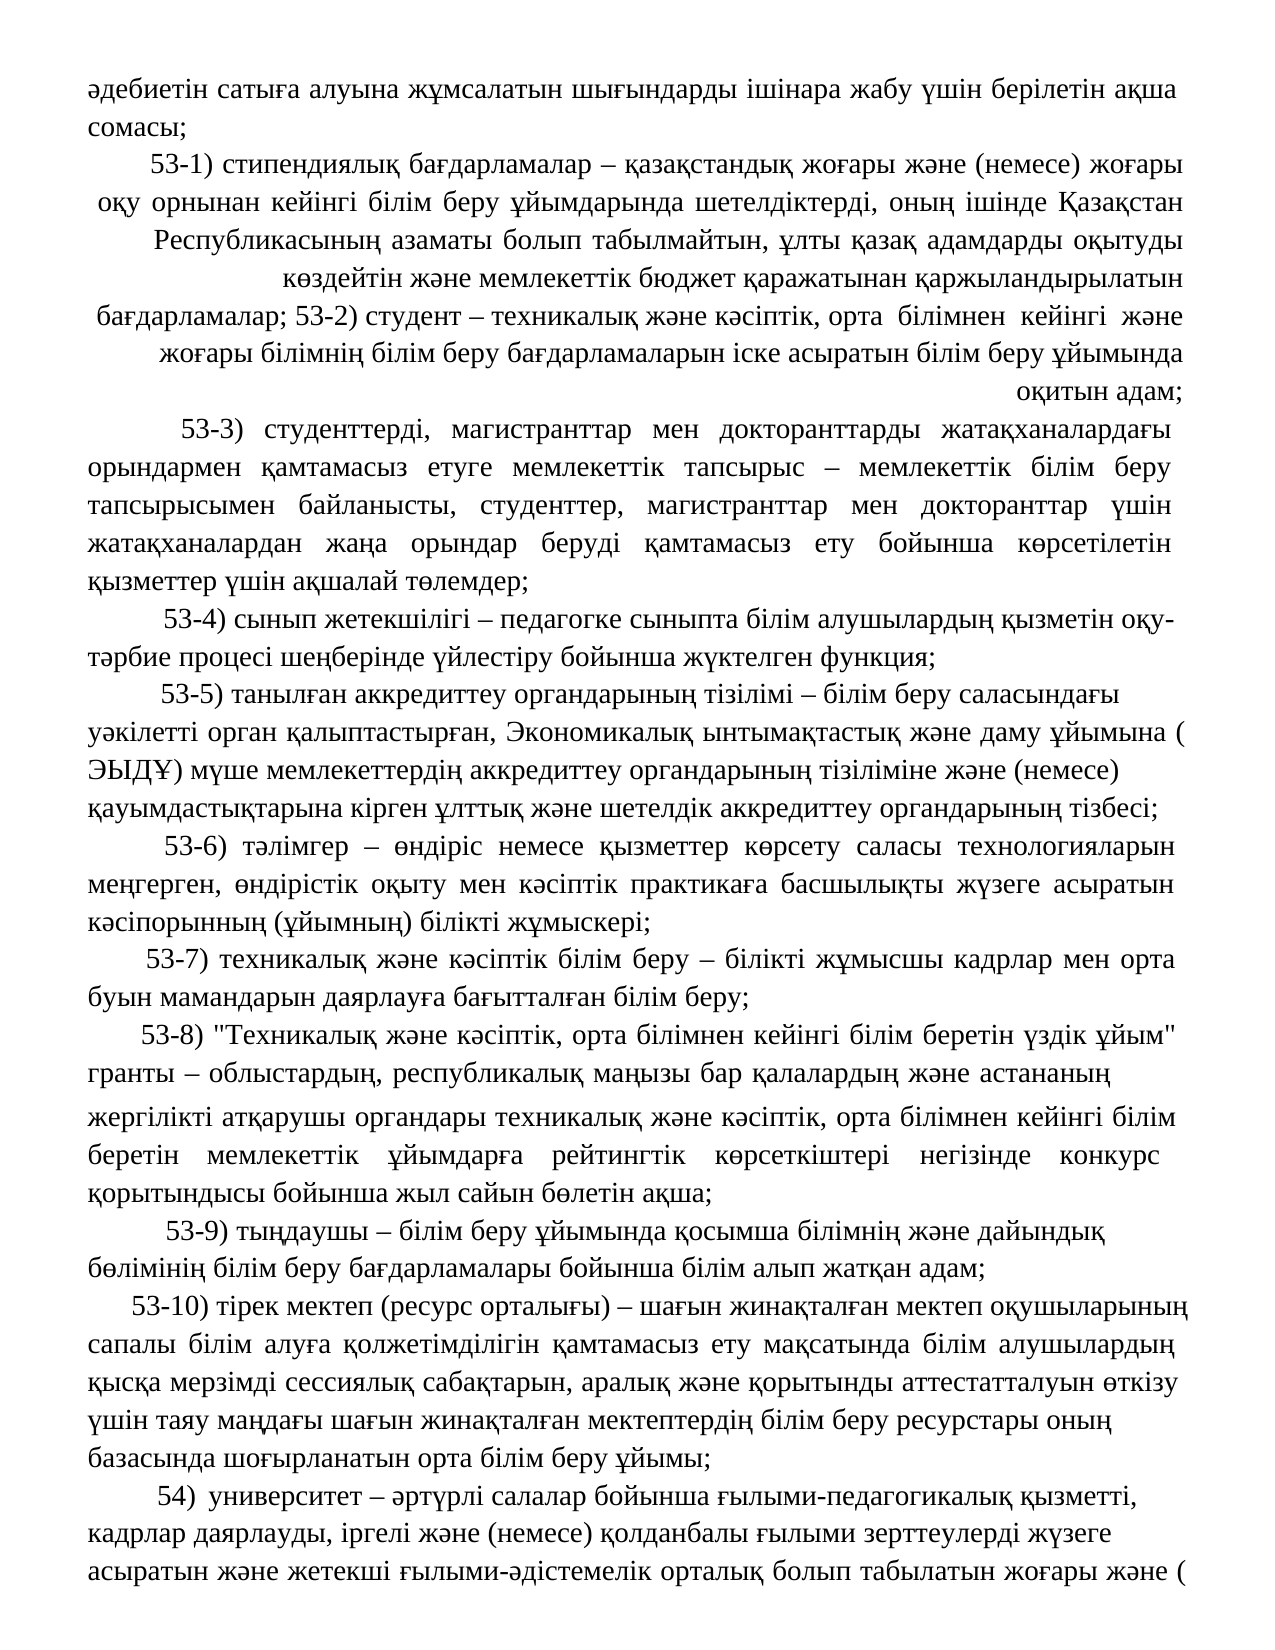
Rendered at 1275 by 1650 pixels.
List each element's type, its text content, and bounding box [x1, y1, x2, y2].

text 53-8) "Техникалық және кәсіптік, орта білімнен кейінгі білім беретін үздік ұйым" гранты – облыстардың, республикалық маңызы бар қалалардың және астананың [87, 1017, 1178, 1089]
text 53-9) тыңдаушы – білім беру ұйымында қосымша білімнің және дайындық бөлімінің білім беру бағдарламалары бойынша білім алып жатқан адам; [87, 1213, 1198, 1284]
text 53-10) тiрек мектеп (ресурс орталығы) – шағын жинақталған мектеп оқушыларының сапалы бiлiм алуға қолжетiмдiлiгiн қамтамасыз ету мақсатында білім алушылардың қысқа мерзiмдi сессиялық сабақтарын, аралық және қорытынды аттестатталуын өткiзу үшiн таяу маңдағы шағын жинақталған мектептердiң бiлiм беру ресурстары оның базасында шоғырланатын орта бiлiм беру ұйымы; [87, 1288, 1198, 1473]
text жергілікті атқарушы органдары техникалық және кәсіптік, орта білімнен кейінгі білім беретін мемлекеттік ұйымдарға рейтингтік көрсеткіштері негізінде конкурс қорытындысы бойынша жыл сайын бөлетін ақша; [87, 1099, 1178, 1208]
text 53-4) сынып жетекшілігі – педагогке сыныпта білім алушылардың қызметін оқу-тәрбие процесі шеңберінде үйлестіру бойынша жүктелген функция; [87, 601, 1174, 672]
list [87, 1478, 1187, 1587]
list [87, 71, 1178, 142]
text 53-3) студенттерді, магистранттар мен докторанттарды жатақханалардағы орындармен қамтамасыз етуге мемлекеттік тапсырыс – мемлекеттік білім беру тапсырысымен байланысты, студенттер, магистранттар мен докторанттар үшін жатақханалардан жаңа орындар беруді қамтамасыз ету бойынша көрсетілетін қызметтер үшін ақшалай төлемдер; [87, 412, 1172, 596]
text 53-6) тәлімгер – өндіріс немесе қызметтер көрсету саласы технологияларын меңгерген, өндірістік оқыту мен кәсіптік практикаға басшылықты жүзеге асыратын кәсіпорынның (ұйымның) білікті жұмыскері; [87, 828, 1175, 937]
text 53-5) танылған аккредиттеу органдарының тізілімі – білім беру саласындағы уәкілетті орган қалыптастырған, Экономикалық ынтымақтастық және даму ұйымына ( ЭЫДҰ) мүше мемлекеттердің аккредиттеу органдарының тізіліміне және (немесе) қауымдастықтарына кірген ұлттық және шетелдік аккредиттеу органдарының тізбесі; [87, 677, 1198, 823]
text 53-1) стипендиялық бағдарламалар – қазақстандық жоғары және (немесе) жоғары оқу орнынан кейінгі білім беру ұйымдарында шетелдіктерді, оның ішінде Қазақстан Республикасының азаматы болып табылмайтын, ұлты қазақ адамдарды оқытуды көздейтін және мемлекеттік бюджет қаражатынан қаржыландырылатын бағдарламалар; 53-2) студент – техникалық және кәсіптік, орта білімнен кейінгі және жоғары білімнің білім беру бағдарламаларын іске асыратын білім беру ұйымында оқитын адам; [87, 147, 1183, 407]
text 53-7) техникалық және кәсіптік білім беру – білікті жұмысшы кадрлар мен орта буын мамандарын даярлауға бағытталған білім беру; [87, 942, 1177, 1013]
